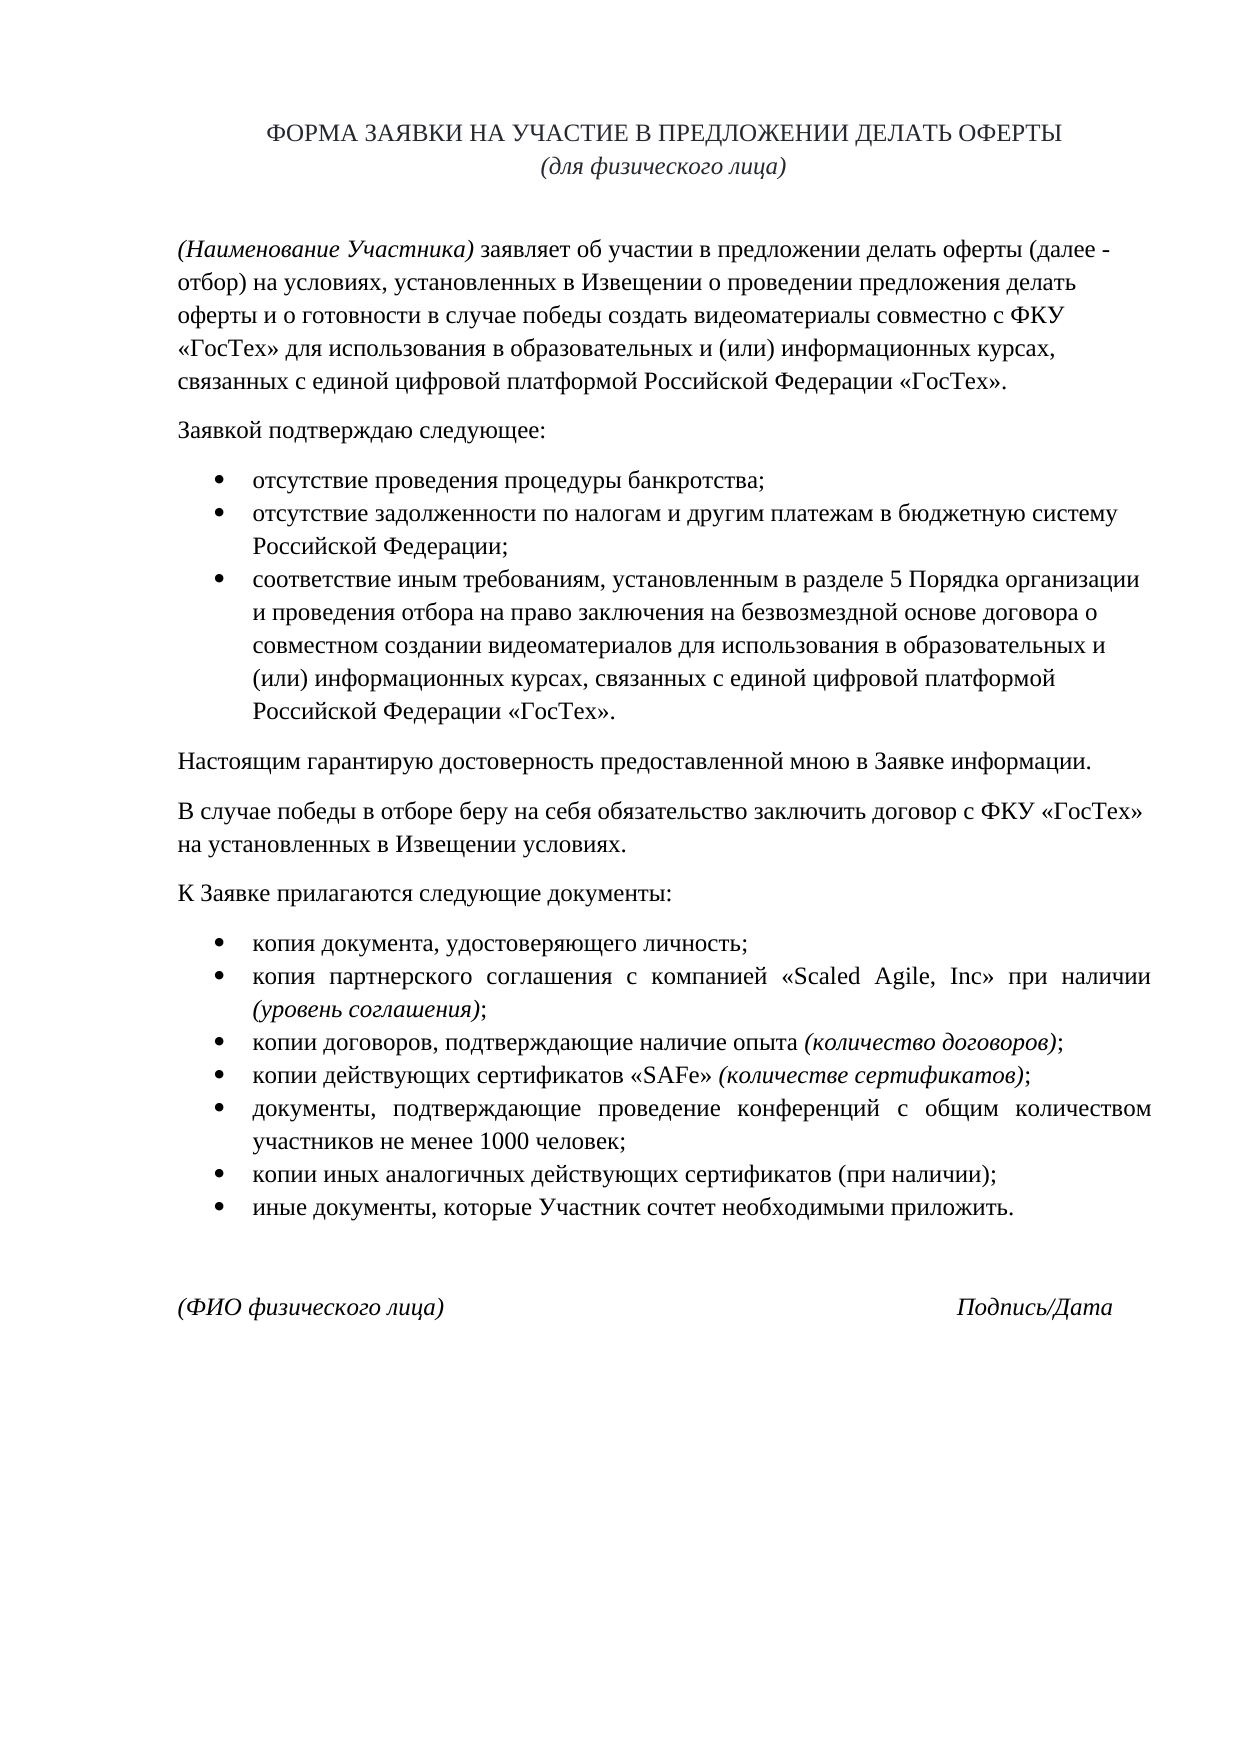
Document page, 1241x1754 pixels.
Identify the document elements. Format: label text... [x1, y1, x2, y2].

list отсутствие задолженности по налогам и другим платежам в бюджетную систему Российской Федерации; [215, 498, 1152, 560]
list копии иных аналогичных действующих сертификатов (при наличии); [215, 1159, 1152, 1188]
text Настоящим гарантирую достоверность предоставленной мною в Заявке информации. [177, 746, 1152, 775]
text ФОРМА ЗАЯВКИ НА УЧАСТИЕ В ПРЕДЛОЖЕНИИ ДЕЛАТЬ ОФЕРТЫ [177, 118, 1152, 147]
list копии договоров, подтверждающие наличие опыта (количество договоров); [215, 1027, 1152, 1056]
list копии действующих сертификатов «SAFe» (количестве сертификатов); [215, 1060, 1152, 1089]
text (для физического лица) [177, 151, 1152, 180]
text В случае победы в отборе беру на себя обязательство заключить договор с ФКУ «ГосТех» на установленных в Извещении условиях. [177, 796, 1152, 858]
list документы, подтверждающие проведение конференций c общим количеством участников не менее 1000 человек; [215, 1093, 1152, 1155]
text К Заявке прилагаются следующие документы: [177, 878, 1152, 907]
list отсутствие проведения процедуры банкротства; [215, 465, 1152, 494]
text (ФИО физического лица) Подпись/Дата [177, 1292, 1152, 1321]
text Заявкой подтверждаю следующее: [177, 416, 1152, 444]
list соответствие иным требованиям, установленным в разделе 5 Порядка организации и проведения отбора на право заключения на безвозмездной основе договора о совместном создании видеоматериалов для использования в образовательных и (или) информационных курсах, связанных с единой цифровой платформой Российской Федерации «ГосТех». [215, 564, 1152, 725]
list иные документы, которые Участник сочтет необходимыми приложить. [215, 1192, 1152, 1221]
text (Наименование Участника) заявляет об участии в предложении делать оферты (далее - отбор) на условиях, установленных в Извещении о проведении предложения делать оферты и о готовности в случае победы создать видеоматериалы совместно с ФКУ «ГосТех» для использования в образовательных и (или) информационных курсах, связанных с единой цифровой платформой Российской Федерации «ГосТех». [177, 234, 1152, 395]
list копия документа, удостоверяющего личность; [215, 928, 1152, 957]
list копия партнерского соглашения с компанией «Scaled Agile, Inc» при наличии (уровень соглашения); [215, 961, 1152, 1023]
